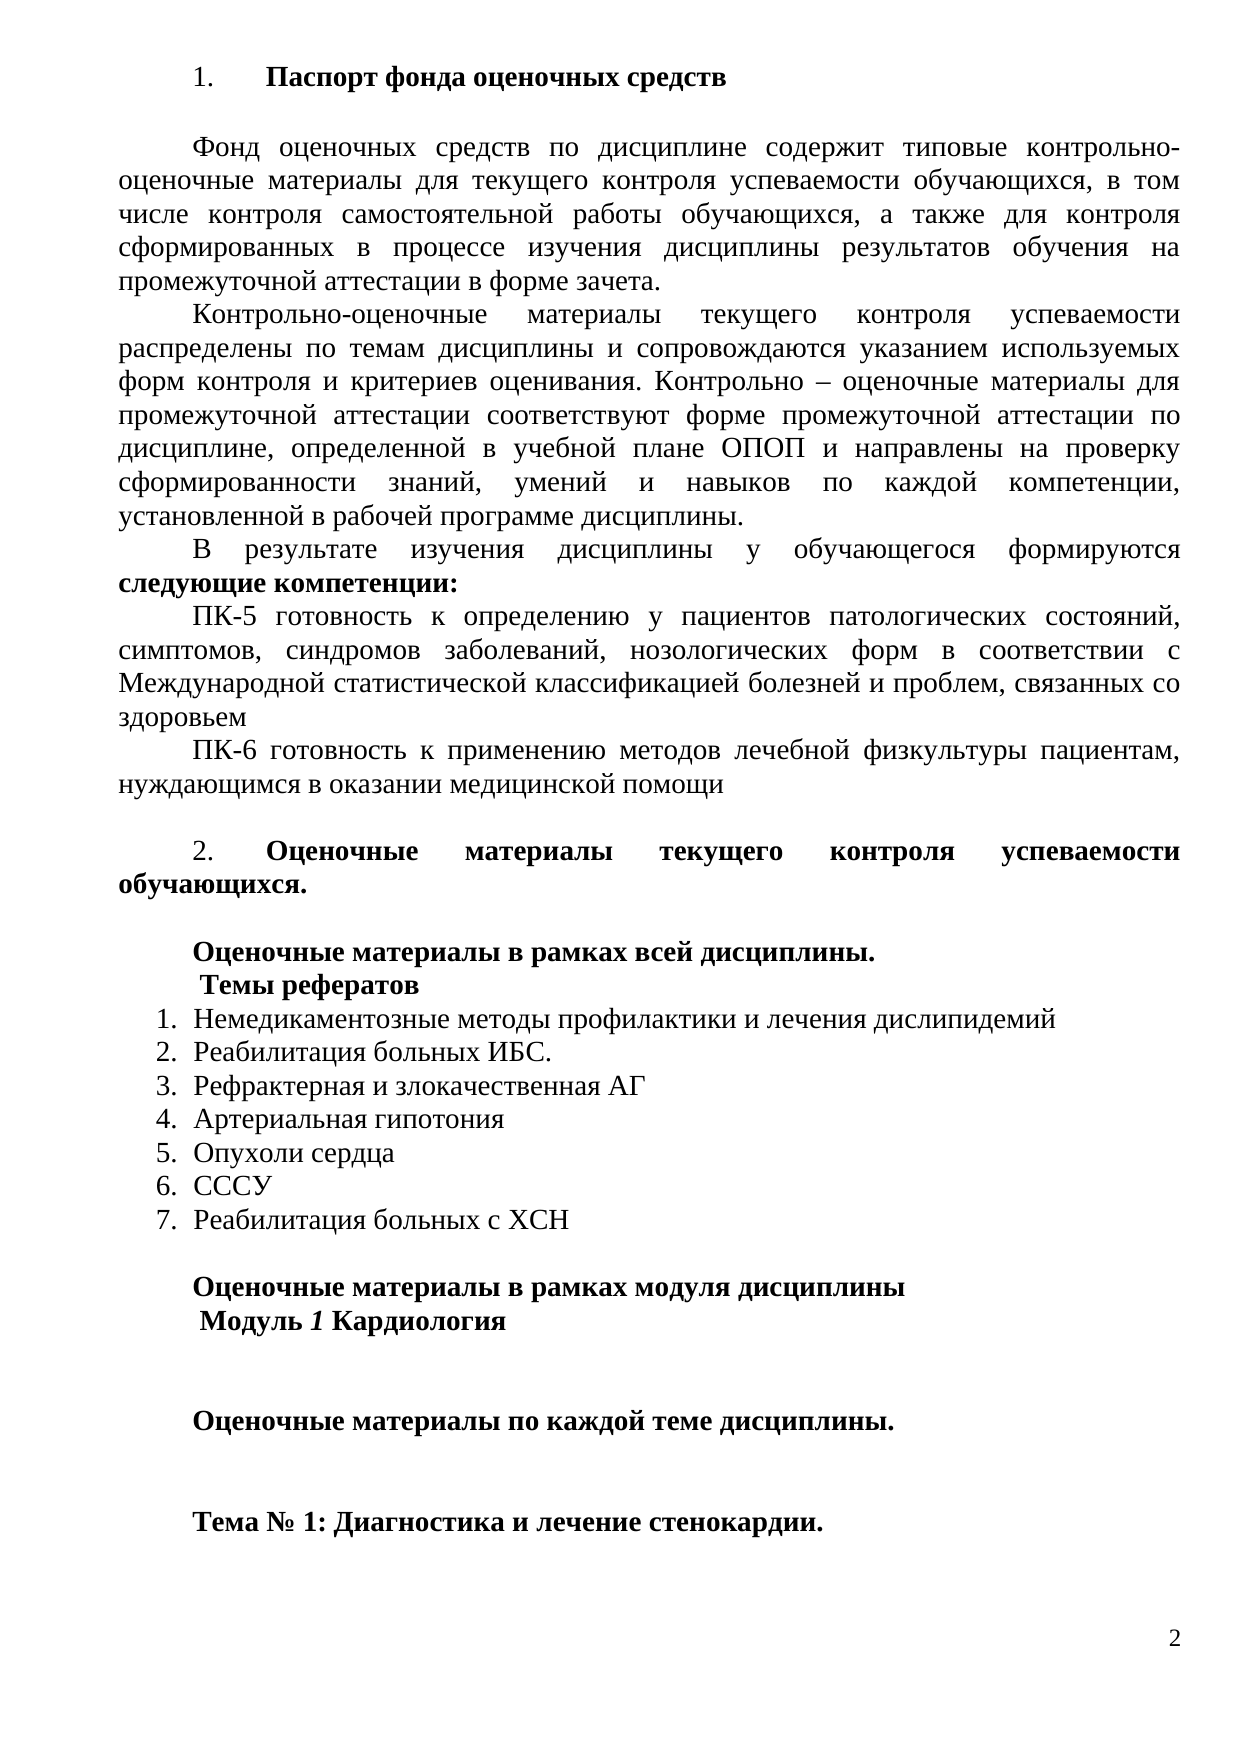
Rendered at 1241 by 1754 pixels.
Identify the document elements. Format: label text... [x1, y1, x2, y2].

list Оценочные материалы по каждой теме дисциплины. [118, 1403, 1181, 1437]
list Реабилитация больных с ХСН [156, 1202, 1181, 1236]
list Немедикаментозные методы профилактики и лечения дислипидемий [156, 1001, 1181, 1034]
list Фонд оценочных средств по дисциплине содержит типовые контрольно-оценочные материалы для текущего контроля успеваемости обучающихся, в том числе контроля самостоятельной работы обучающихся, а также для контроля сформированных в процессе изучения дисциплины результатов обучения на промежуточной аттестации в форме зачета. [118, 129, 1181, 296]
list ПК-6 готовность к применению методов лечебной физкультуры пациентам, нуждающимся в оказании медицинской помощи [118, 732, 1181, 799]
text Темы рефератов [118, 967, 1181, 1001]
list Паспорт фонда оценочных средств [118, 59, 1181, 93]
list В результате изучения дисциплины у обучающегося формируются следующие компетенции: [118, 531, 1181, 598]
list Контрольно-оценочные материалы текущего контроля успеваемости распределены по темам дисциплины и сопровождаются указанием используемых форм контроля и критериев оценивания. Контрольно – оценочные материалы для промежуточной аттестации соответствуют форме промежуточной аттестации по дисциплине, определенной в учебной плане ОПОП и направлены на проверку сформированности знаний, умений и навыков по каждой компетенции, установленной в рабочей программе дисциплины. [118, 296, 1181, 531]
list Оценочные материалы в рамках модуля дисциплины [118, 1269, 1181, 1303]
list СССУ [156, 1168, 1181, 1202]
list ПК-5 готовность к определению у пациентов патологических состояний, симптомов, синдромов заболеваний, нозологических форм в соответствии с Международной статистической классификацией болезней и проблем, связанных со здоровьем [118, 598, 1181, 732]
list Оценочные материалы текущего контроля успеваемости обучающихся. [118, 833, 1181, 900]
list Оценочные материалы в рамках всей дисциплины. [118, 934, 1181, 967]
list Модуль 1 Кардиология [118, 1303, 1181, 1336]
list Рефрактерная и злокачественная АГ [156, 1068, 1181, 1101]
list Артериальная гипотония [156, 1101, 1181, 1135]
list Реабилитация больных ИБС. [156, 1034, 1181, 1068]
text Тема № 1: Диагностика и лечение стенокардии. [118, 1504, 1181, 1537]
list Опухоли сердца [156, 1135, 1181, 1168]
